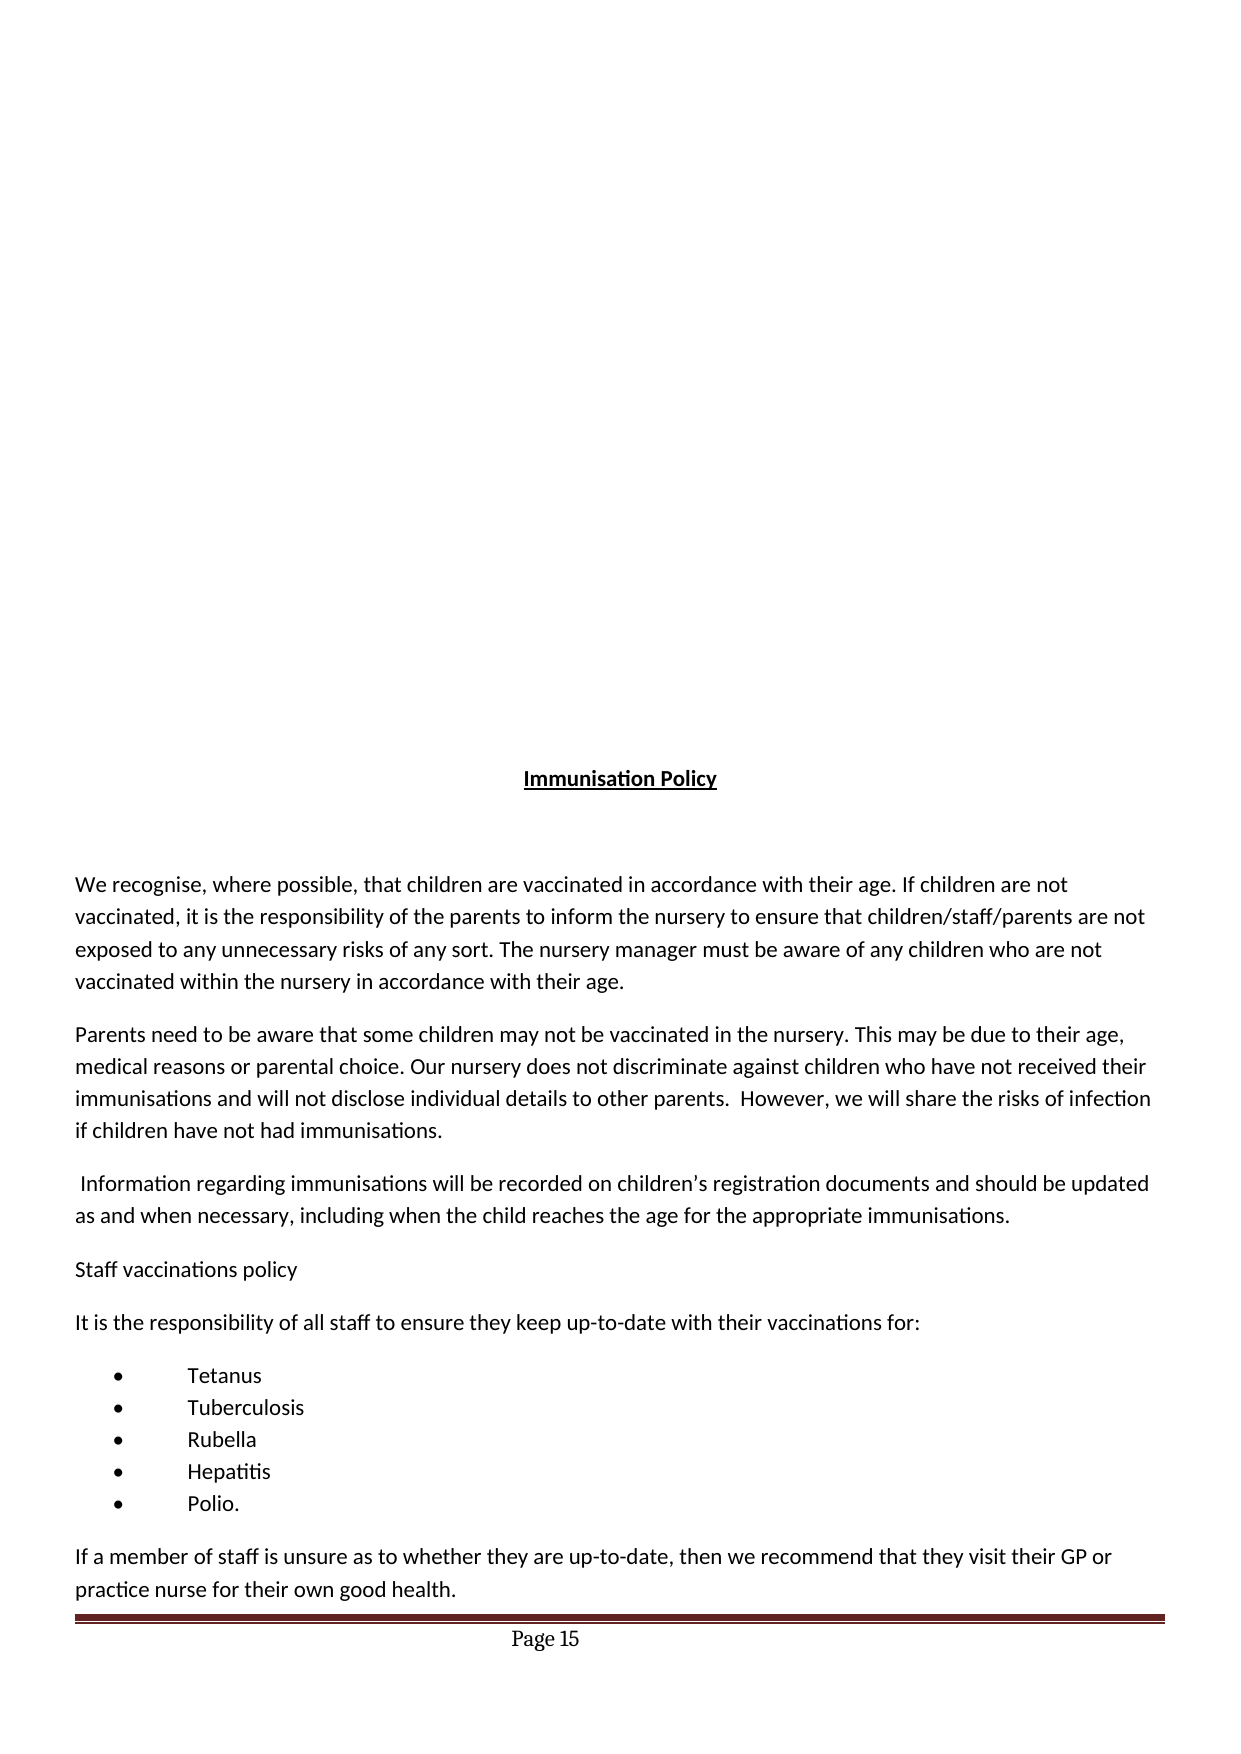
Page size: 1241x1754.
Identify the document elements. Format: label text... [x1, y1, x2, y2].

text Staff vaccinations policy [75, 1255, 1165, 1283]
text Information regarding immunisations will be recorded on children’s registration documents and should be updated as and when necessary, including when the child reaches the age for the appropriate immunisations. [75, 1169, 1165, 1230]
text Parents need to be aware that some children may not be vaccinated in the nursery. This may be due to their age, medical reasons or parental choice. Our nursery does not discriminate against children who have not received their immunisations and will not disclose individual details to other parents. However, we will share the risks of infection if children have not had immunisations. [75, 1020, 1165, 1144]
list Hepatitis [112, 1457, 1165, 1485]
text We recognise, where possible, that children are vaccinated in accordance with their age. If children are not vaccinated, it is the responsibility of the parents to inform the nursery to ensure that children/staff/parents are not exposed to any unnecessary risks of any sort. The nursery manager must be aware of any children who are not vaccinated within the nursery in accordance with their age. [75, 870, 1165, 995]
text If a member of staff is unsure as to whether they are up-to-date, then we recommend that they visit their GP or practice nurse for their own good health. [75, 1542, 1165, 1603]
list Polio. [112, 1489, 1165, 1517]
list Rubella [112, 1425, 1165, 1453]
list Tuberculosis [112, 1393, 1165, 1421]
list Tetanus [112, 1361, 1165, 1389]
text Immunisation Policy [75, 764, 1165, 792]
text It is the responsibility of all staff to ensure they keep up-to-date with their vaccinations for: [75, 1308, 1165, 1336]
